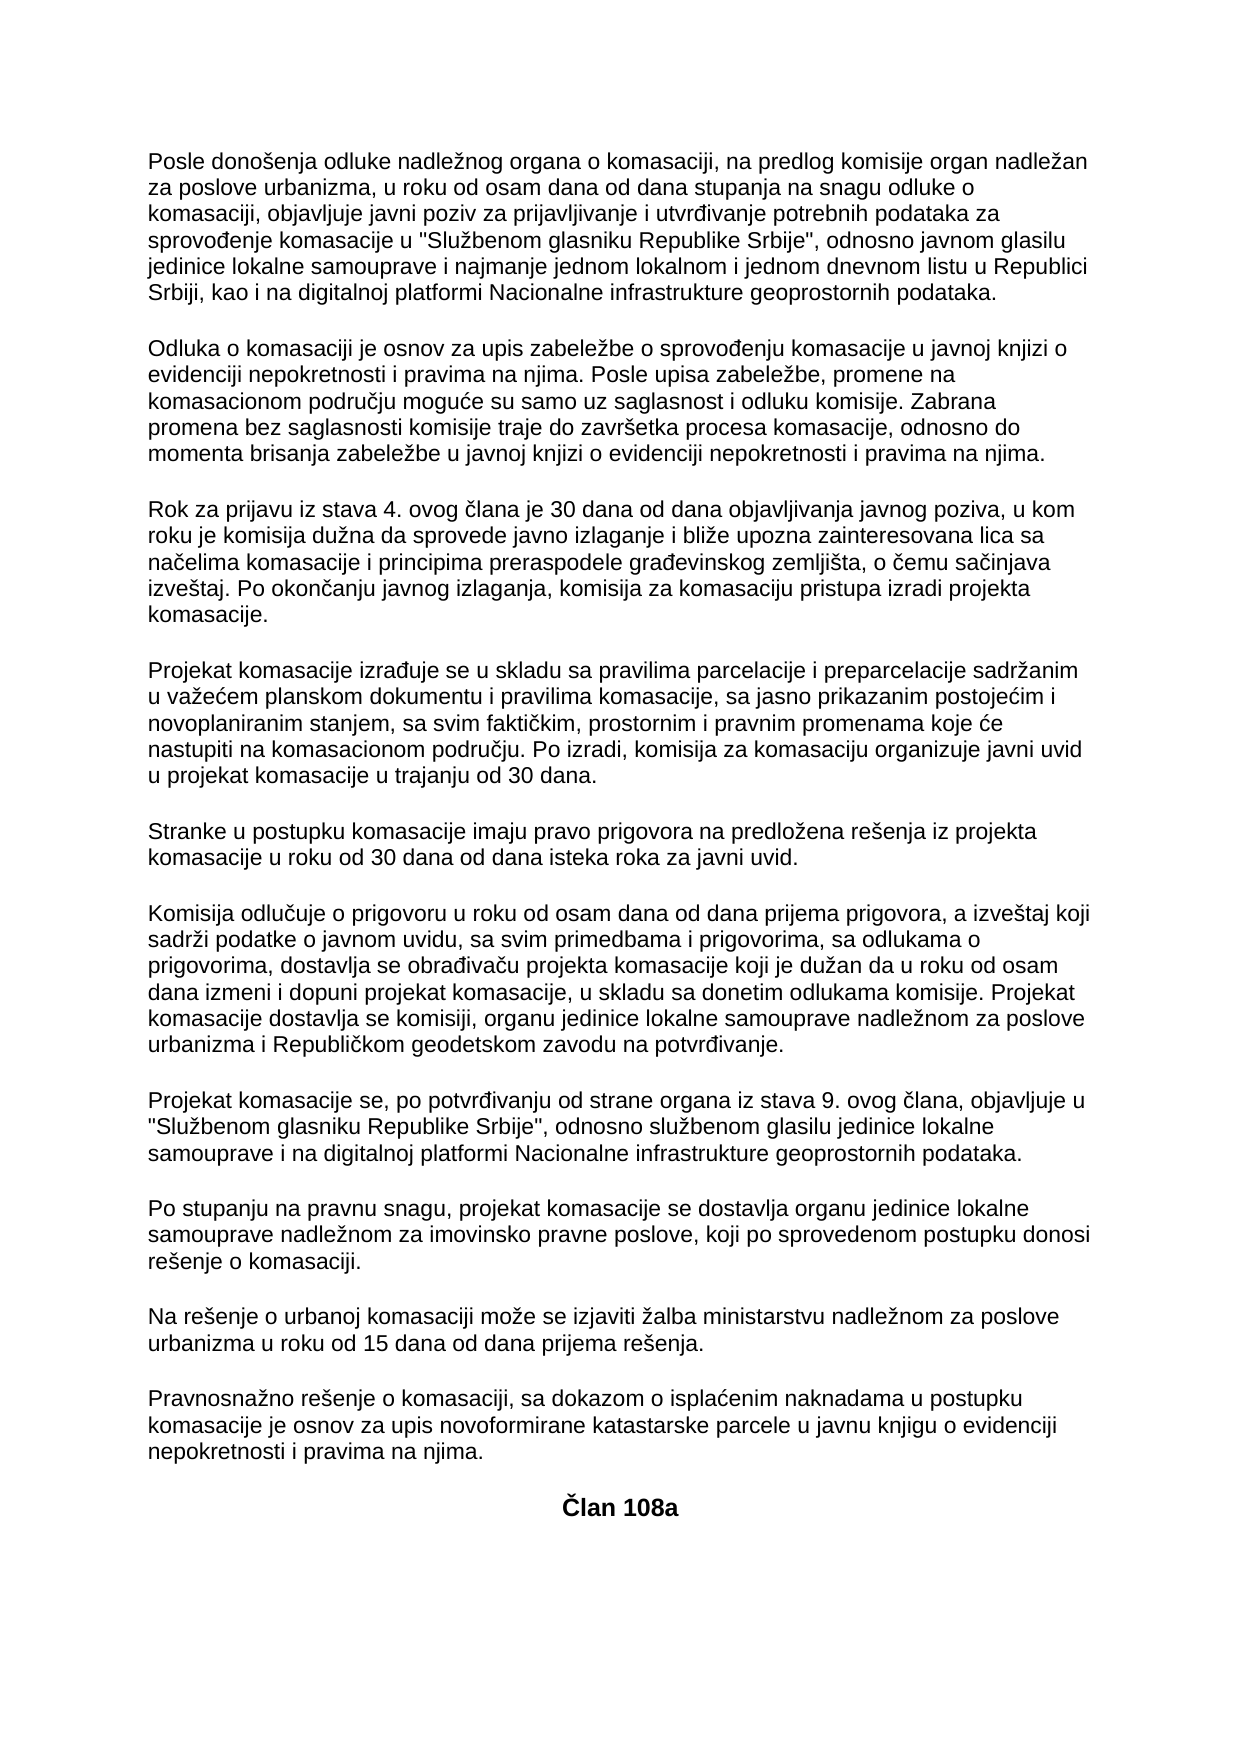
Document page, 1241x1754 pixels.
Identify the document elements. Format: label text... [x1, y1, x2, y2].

text Po stupanju na pravnu snagu, projekat komasacije se dostavlja organu jedinice lokalne samouprave nadležnom za imovinsko pravne poslove, koji po sprovedenom postupku donosi rešenje o komasaciji. [148, 1195, 1093, 1274]
text Projekat komasacije se, po potvrđivanju od strane organa iz stava 9. ovog člana, objavljuje u "Službenom glasniku Republike Srbije", odnosno službenom glasilu jedinice lokalne samouprave i na digitalnoj platformi Nacionalne infrastrukture geoprostornih podataka. [148, 1087, 1093, 1166]
text Na rešenje o urbanoj komasaciji može se izjaviti žalba ministarstvu nadležnom za poslove urbanizma u roku od 15 dana od dana prijema rešenja. [148, 1303, 1093, 1356]
text Komisija odlučuje o prigovoru u roku od osam dana od dana prijema prigovora, a izveštaj koji sadrži podatke o javnom uvidu, sa svim primedbama i prigovorima, sa odlukama o prigovorima, dostavlja se obrađivaču projekta komasacije koji je dužan da u roku od osam dana izmeni i dopuni projekat komasacije, u skladu sa donetim odlukama komisije. Projekat komasacije dostavlja se komisiji, organu jedinice lokalne samouprave nadležnom za poslove urbanizma i Republičkom geodetskom zavodu na potvrđivanje. [148, 899, 1093, 1058]
text Stranke u postupku komasacije imaju pravo prigovora na predložena rešenja iz projekta komasacije u roku od 30 dana od dana isteka roka za javni uvid. [148, 818, 1093, 870]
text Pravnosnažno rešenje o komasaciji, sa dokazom o isplaćenim naknadama u postupku komasacije je osnov za upis novoformirane katastarske parcele u javnu knjigu o evidenciji nepokretnosti i pravima na njima. [148, 1385, 1093, 1464]
text Posle donošenja odluke nadležnog organa o komasaciji, na predlog komisije organ nadležan za poslove urbanizma, u roku od osam dana od dana stupanja na snagu odluke o komasaciji, objavljuje javni poziv za prijavljivanje i utvrđivanje potrebnih podataka za sprovođenje komasacije u "Službenom glasniku Republike Srbije", odnosno javnom glasilu jedinice lokalne samouprave i najmanje jednom lokalnom i jednom dnevnom listu u Republici Srbiji, kao i na digitalnoj platformi Nacionalne infrastrukture geoprostornih podataka. [148, 148, 1093, 306]
text Član 108a [148, 1493, 1093, 1522]
text Projekat komasacije izrađuje se u skladu sa pravilima parcelacije i preparcelacije sadržanim u važećem planskom dokumentu i pravilima komasacije, sa jasno prikazanim postojećim i novoplaniranim stanjem, sa svim faktičkim, prostornim i pravnim promenama koje će nastupiti na komasacionom području. Po izradi, komisija za komasaciju organizuje javni uvid u projekat komasacije u trajanju od 30 dana. [148, 657, 1093, 788]
text Rok za prijavu iz stava 4. ovog člana je 30 dana od dana objavljivanja javnog poziva, u kom roku je komisija dužna da sprovede javno izlaganje i bliže upozna zainteresovana lica sa načelima komasacije i principima preraspodele građevinskog zemljišta, o čemu sačinjava izveštaj. Po okončanju javnog izlaganja, komisija za komasaciju pristupa izradi projekta komasacije. [148, 496, 1093, 628]
text Odluka o komasaciji je osnov za upis zabeležbe o sprovođenju komasacije u javnoj knjizi o evidenciji nepokretnosti i pravima na njima. Posle upisa zabeležbe, promene na komasacionom području moguće su samo uz saglasnost i odluku komisije. Zabrana promena bez saglasnosti komisije traje do završetka procesa komasacije, odnosno do momenta brisanja zabeležbe u javnoj knjizi o evidenciji nepokretnosti i pravima na njima. [148, 335, 1093, 467]
